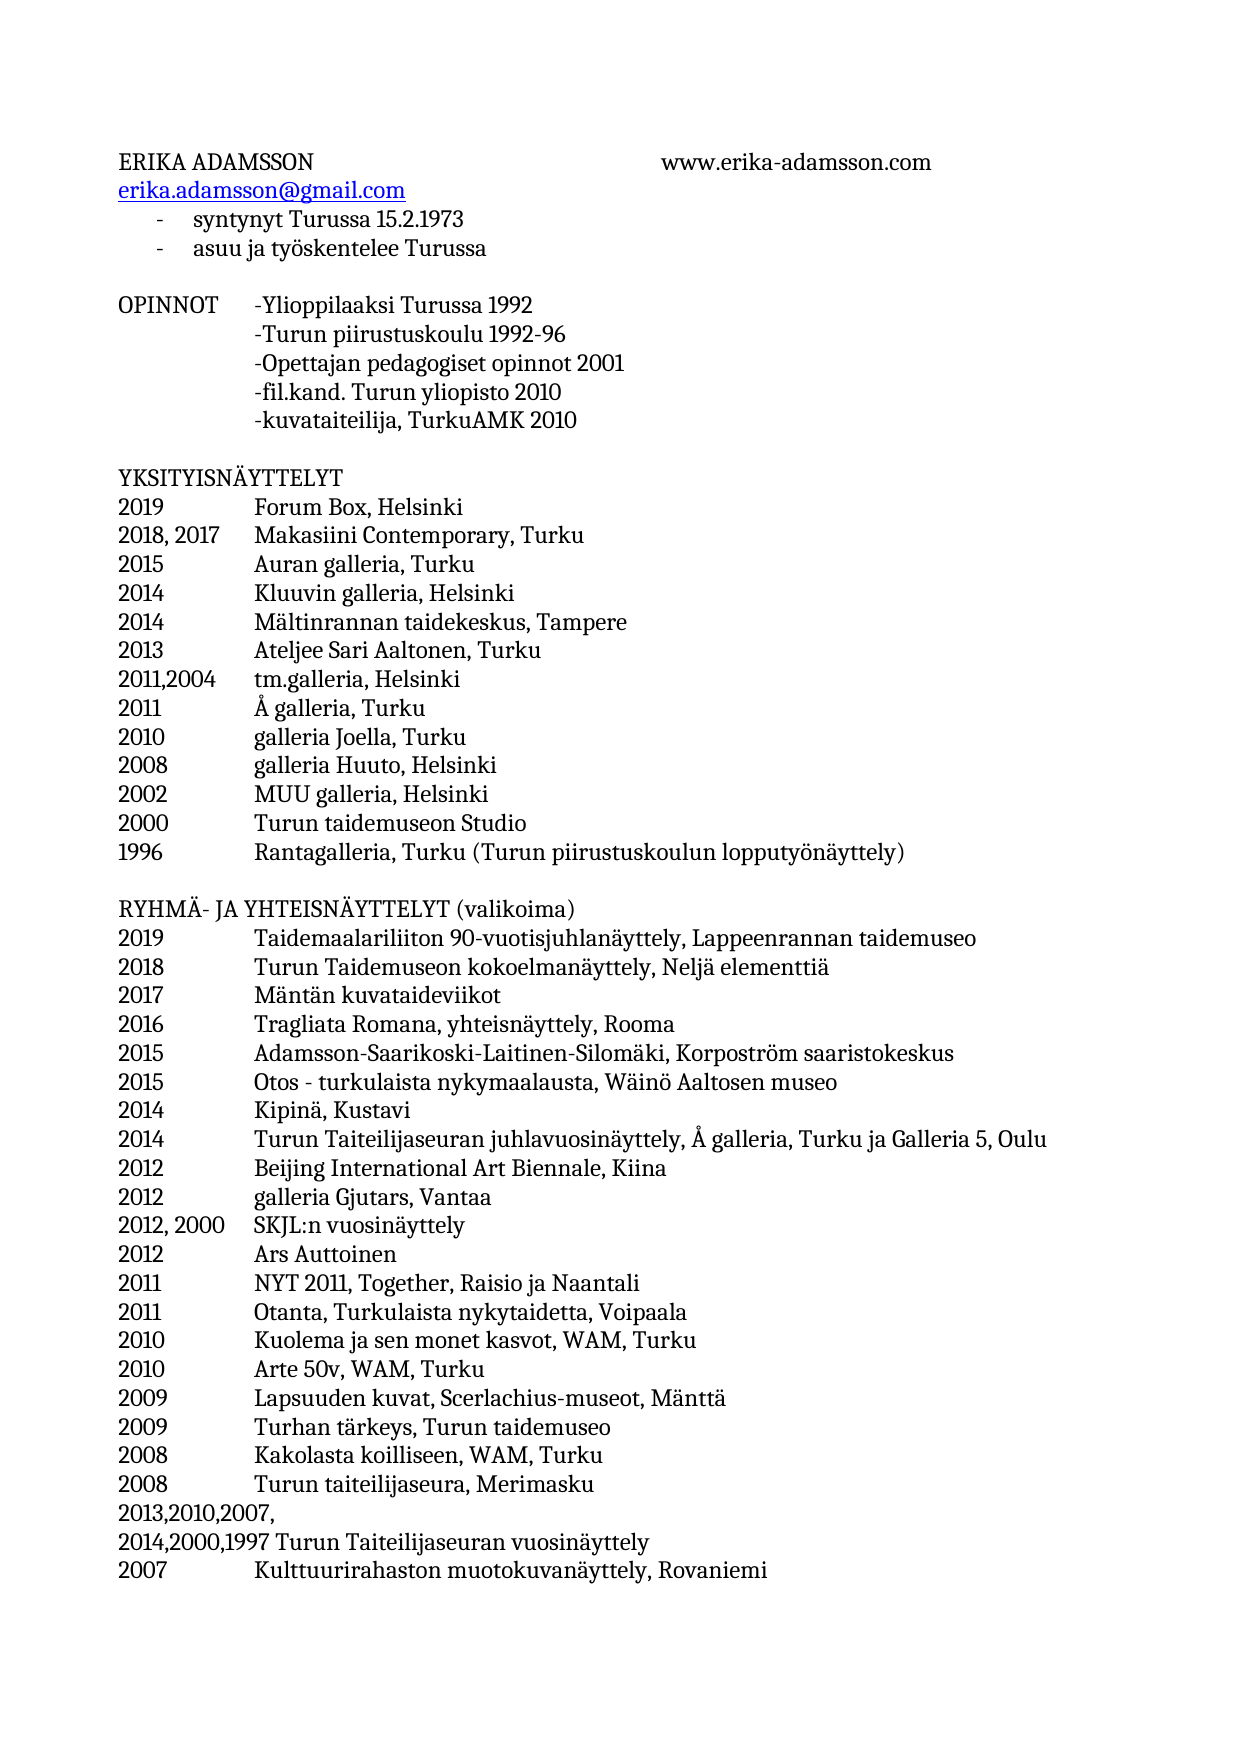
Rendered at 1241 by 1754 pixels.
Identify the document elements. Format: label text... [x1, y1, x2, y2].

text 2014 Kipinä, Kustavi [118, 1096, 1122, 1125]
text 2014,2000,1997 Turun Taiteilijaseuran vuosinäyttely [118, 1528, 1122, 1556]
text 2011 Otanta, Turkulaista nykytaidetta, Voipaala [118, 1298, 1122, 1326]
text 2019 Taidemaalariliiton 90-vuotisjuhlanäyttely, Lappeenrannan taidemuseo [118, 924, 1122, 953]
text 2016 Tragliata Romana, yhteisnäyttely, Rooma [118, 1010, 1122, 1039]
text 2015 Otos - turkulaista nykymaalausta, Wäinö Aaltosen museo [118, 1068, 1122, 1096]
text 2015 Auran galleria, Turku [118, 550, 1122, 579]
text RYHMÄ- JA YHTEISNÄYTTELYT (valikoima) [118, 895, 1122, 924]
text ERIKA ADAMSSON www.erika-adamsson.com [118, 148, 1122, 176]
text 2012 Ars Auttoinen [118, 1240, 1122, 1269]
list asuu ja työskentelee Turussa [156, 234, 1122, 263]
text 2009 Lapsuuden kuvat, Scerlachius-museot, Mänttä [118, 1384, 1122, 1413]
text -Turun piirustuskoulu 1992-96 [118, 320, 1122, 349]
text 2008 galleria Huuto, Helsinki [118, 751, 1122, 780]
text 2008 Turun taiteilijaseura, Merimasku [118, 1470, 1122, 1499]
text -kuvataiteilija, TurkuAMK 2010 [118, 406, 1122, 435]
text 2010 Kuolema ja sen monet kasvot, WAM, Turku [118, 1326, 1122, 1355]
text 2002 MUU galleria, Helsinki [118, 780, 1122, 809]
list syntynyt Turussa 15.2.1973 [156, 205, 1122, 234]
text 2010 Arte 50v, WAM, Turku [118, 1355, 1122, 1384]
text OPINNOT -Ylioppilaaksi Turussa 1992 [118, 291, 1122, 320]
text 2012 galleria Gjutars, Vantaa [118, 1183, 1122, 1211]
text 2017 Mäntän kuvataideviikot [118, 981, 1122, 1010]
text 2013,2010,2007, [118, 1499, 1122, 1528]
text 2018 Turun Taidemuseon kokoelmanäyttely, Neljä elementtiä [118, 953, 1122, 981]
text 2010 galleria Joella, Turku [118, 723, 1122, 751]
text 2014 Turun Taiteilijaseuran juhlavuosinäyttely, Å galleria, Turku ja Galleria 5, Oulu [118, 1125, 1122, 1154]
text 2012, 2000 SKJL:n vuosinäyttely [118, 1211, 1122, 1240]
text 2014 Mältinrannan taidekeskus, Tampere [118, 608, 1122, 636]
text erika.adamsson@gmail.com [118, 176, 1122, 205]
text 2018, 2017 Makasiini Contemporary, Turku [118, 521, 1122, 550]
text 2014 Kluuvin galleria, Helsinki [118, 579, 1122, 608]
text 2007 Kulttuurirahaston muotokuvanäyttely, Rovaniemi [118, 1556, 1122, 1585]
text -Opettajan pedagogiset opinnot 2001 [118, 349, 1122, 378]
text -fil.kand. Turun yliopisto 2010 [118, 378, 1122, 406]
text 2019 Forum Box, Helsinki [118, 493, 1122, 521]
text 2013 Ateljee Sari Aaltonen, Turku [118, 636, 1122, 665]
text 2011 Å galleria, Turku [118, 694, 1122, 723]
text 2012 Beijing International Art Biennale, Kiina [118, 1154, 1122, 1183]
text 2011,2004 tm.galleria, Helsinki [118, 665, 1122, 694]
text 2000 Turun taidemuseon Studio [118, 809, 1122, 838]
text YKSITYISNÄYTTELYT [118, 464, 1122, 493]
text 2009 Turhan tärkeys, Turun taidemuseo [118, 1413, 1122, 1441]
text 2011 NYT 2011, Together, Raisio ja Naantali [118, 1269, 1122, 1298]
text 2008 Kakolasta koilliseen, WAM, Turku [118, 1441, 1122, 1470]
text 2015 Adamsson-Saarikoski-Laitinen-Silomäki, Korpoström saaristokeskus [118, 1039, 1122, 1068]
text 1996 Rantagalleria, Turku (Turun piirustuskoulun lopputyönäyttely) [118, 838, 1122, 866]
